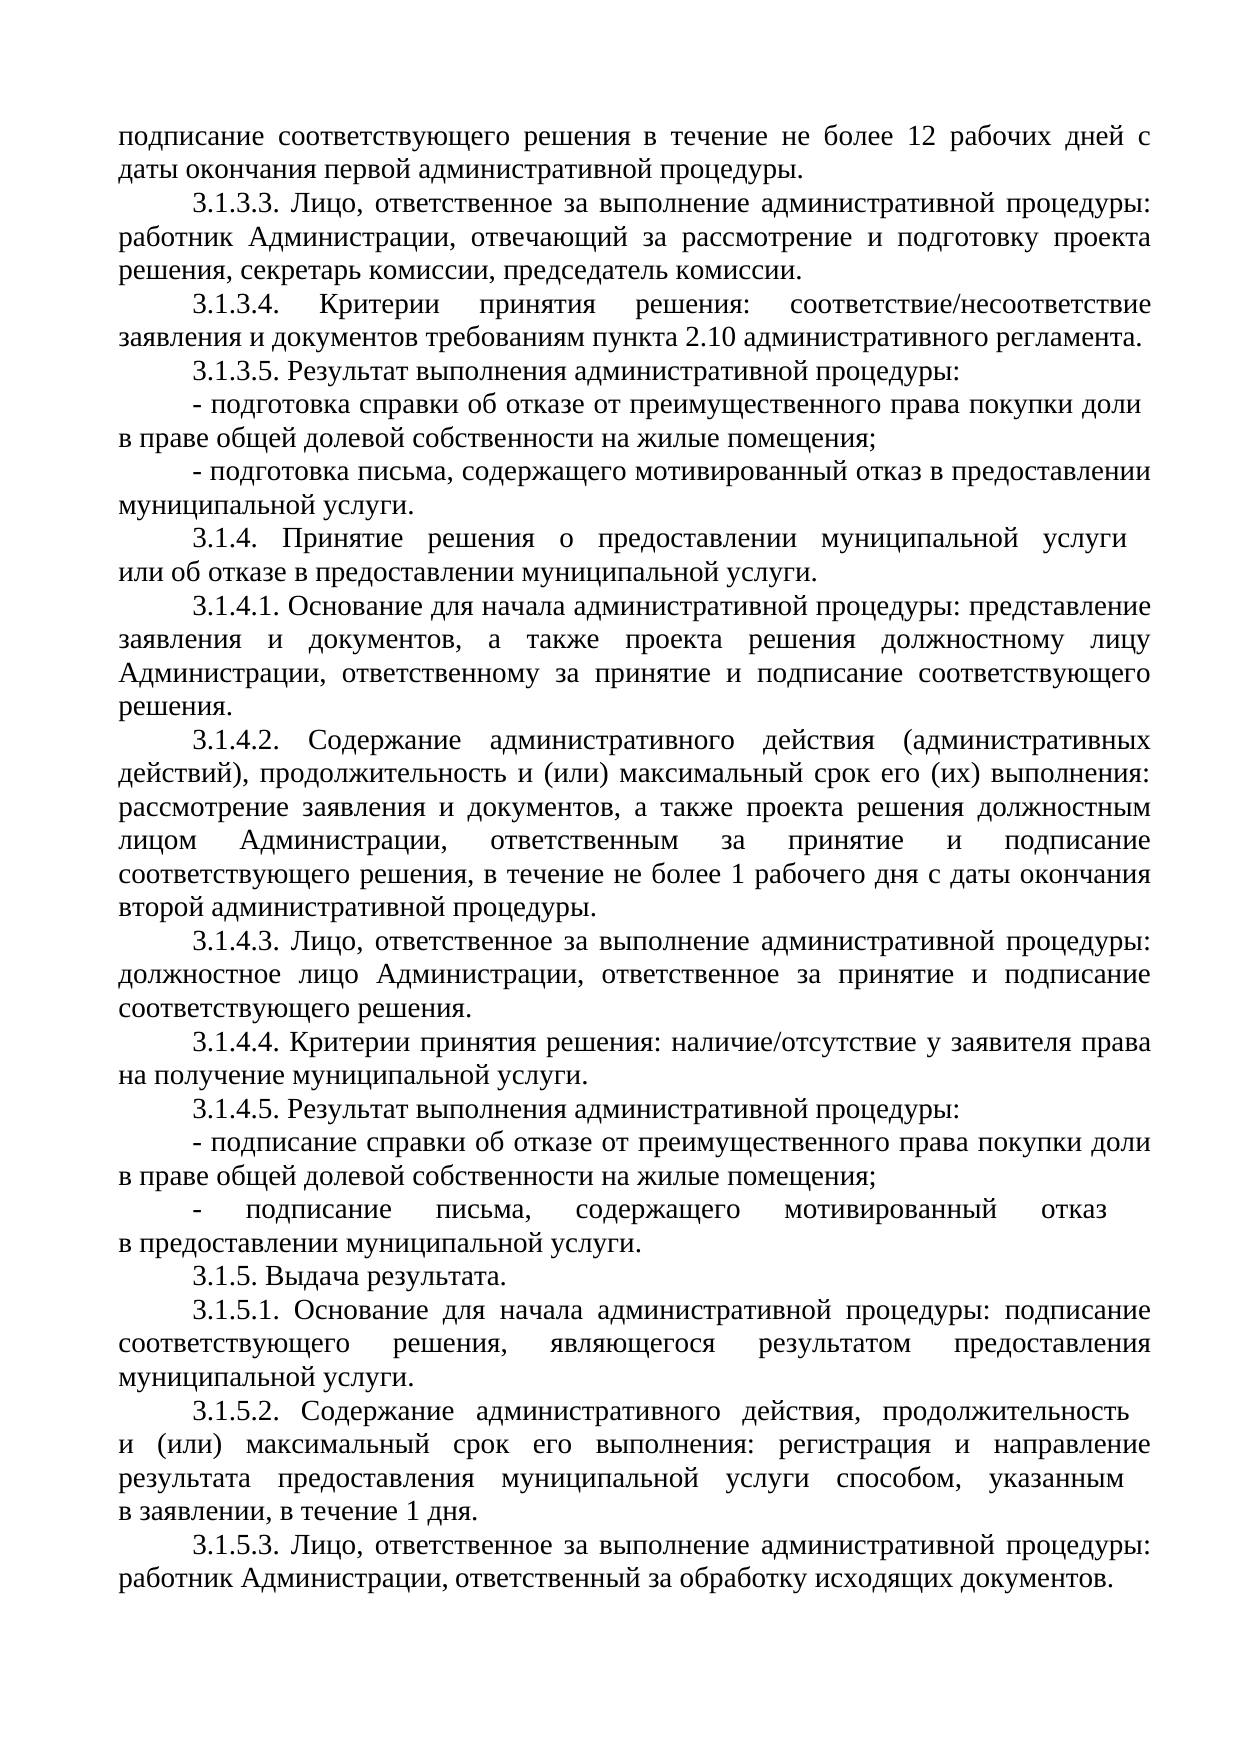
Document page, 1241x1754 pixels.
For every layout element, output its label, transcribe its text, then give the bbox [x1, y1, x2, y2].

text 3.1.4.4. Критерии принятия решения: наличие/отсутствие у заявителя права на получение муниципальной услуги. [118, 1024, 1152, 1091]
text - подготовка письма, содержащего мотивированный отказ в предоставлении муниципальной услуги. [118, 453, 1152, 521]
text 3.1.3.4. Критерии принятия решения: соответствие/несоответствие заявления и документов требованиям пункта 2.10 административного регламента. [118, 286, 1152, 353]
text - подписание письма, содержащего мотивированный отказ в предоставлении муниципальной услуги. [118, 1191, 1152, 1258]
text - подписание справки об отказе от преимущественного права покупки доли в праве общей долевой собственности на жилые помещения; [118, 1124, 1152, 1191]
text 3.1.4. Принятие решения о предоставлении муниципальной услуги или об отказе в предоставлении муниципальной услуги. [118, 521, 1152, 588]
text 3.1.5.3. Лицо, ответственное за выполнение административной процедуры: работник Администрации, ответственный за обработку исходящих документов. [118, 1527, 1152, 1594]
text 3.1.5.1. Основание для начала административной процедуры: подписание соответствующего решения, являющегося результатом предоставления муниципальной услуги. [118, 1292, 1152, 1393]
text 3.1.4.3. Лицо, ответственное за выполнение административной процедуры: должностное лицо Администрации, ответственное за принятие и подписание соответствующего решения. [118, 923, 1152, 1024]
text 3.1.4.5. Результат выполнения административной процедуры: [118, 1091, 1152, 1124]
text 3.1.5. Выдача результата. [118, 1258, 1152, 1292]
text 3.1.3.3. Лицо, ответственное за выполнение административной процедуры: работник Администрации, отвечающий за рассмотрение и подготовку проекта решения, секретарь комиссии, председатель комиссии. [118, 185, 1152, 286]
text 3.1.4.1. Основание для начала административной процедуры: представление заявления и документов, а также проекта решения должностному лицу Администрации, ответственному за принятие и подписание соответствующего решения. [118, 588, 1152, 722]
text - подготовка справки об отказе от преимущественного права покупки доли в праве общей долевой собственности на жилые помещения; [118, 386, 1152, 453]
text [118, 118, 1152, 185]
text 3.1.3.5. Результат выполнения административной процедуры: [118, 353, 1152, 386]
text 3.1.4.2. Содержание административного действия (административных действий), продолжительность и (или) максимальный срок его (их) выполнения: рассмотрение заявления и документов, а также проекта решения должностным лицом Администрации, ответственным за принятие и подписание соответствующего решения, в течение не более 1 рабочего дня с даты окончания второй административной процедуры. [118, 722, 1152, 923]
text 3.1.5.2. Содержание административного действия, продолжительность и (или) максимальный срок его выполнения: регистрация и направление результата предоставления муниципальной услуги способом, указанным в заявлении, в течение 1 дня. [118, 1393, 1152, 1527]
